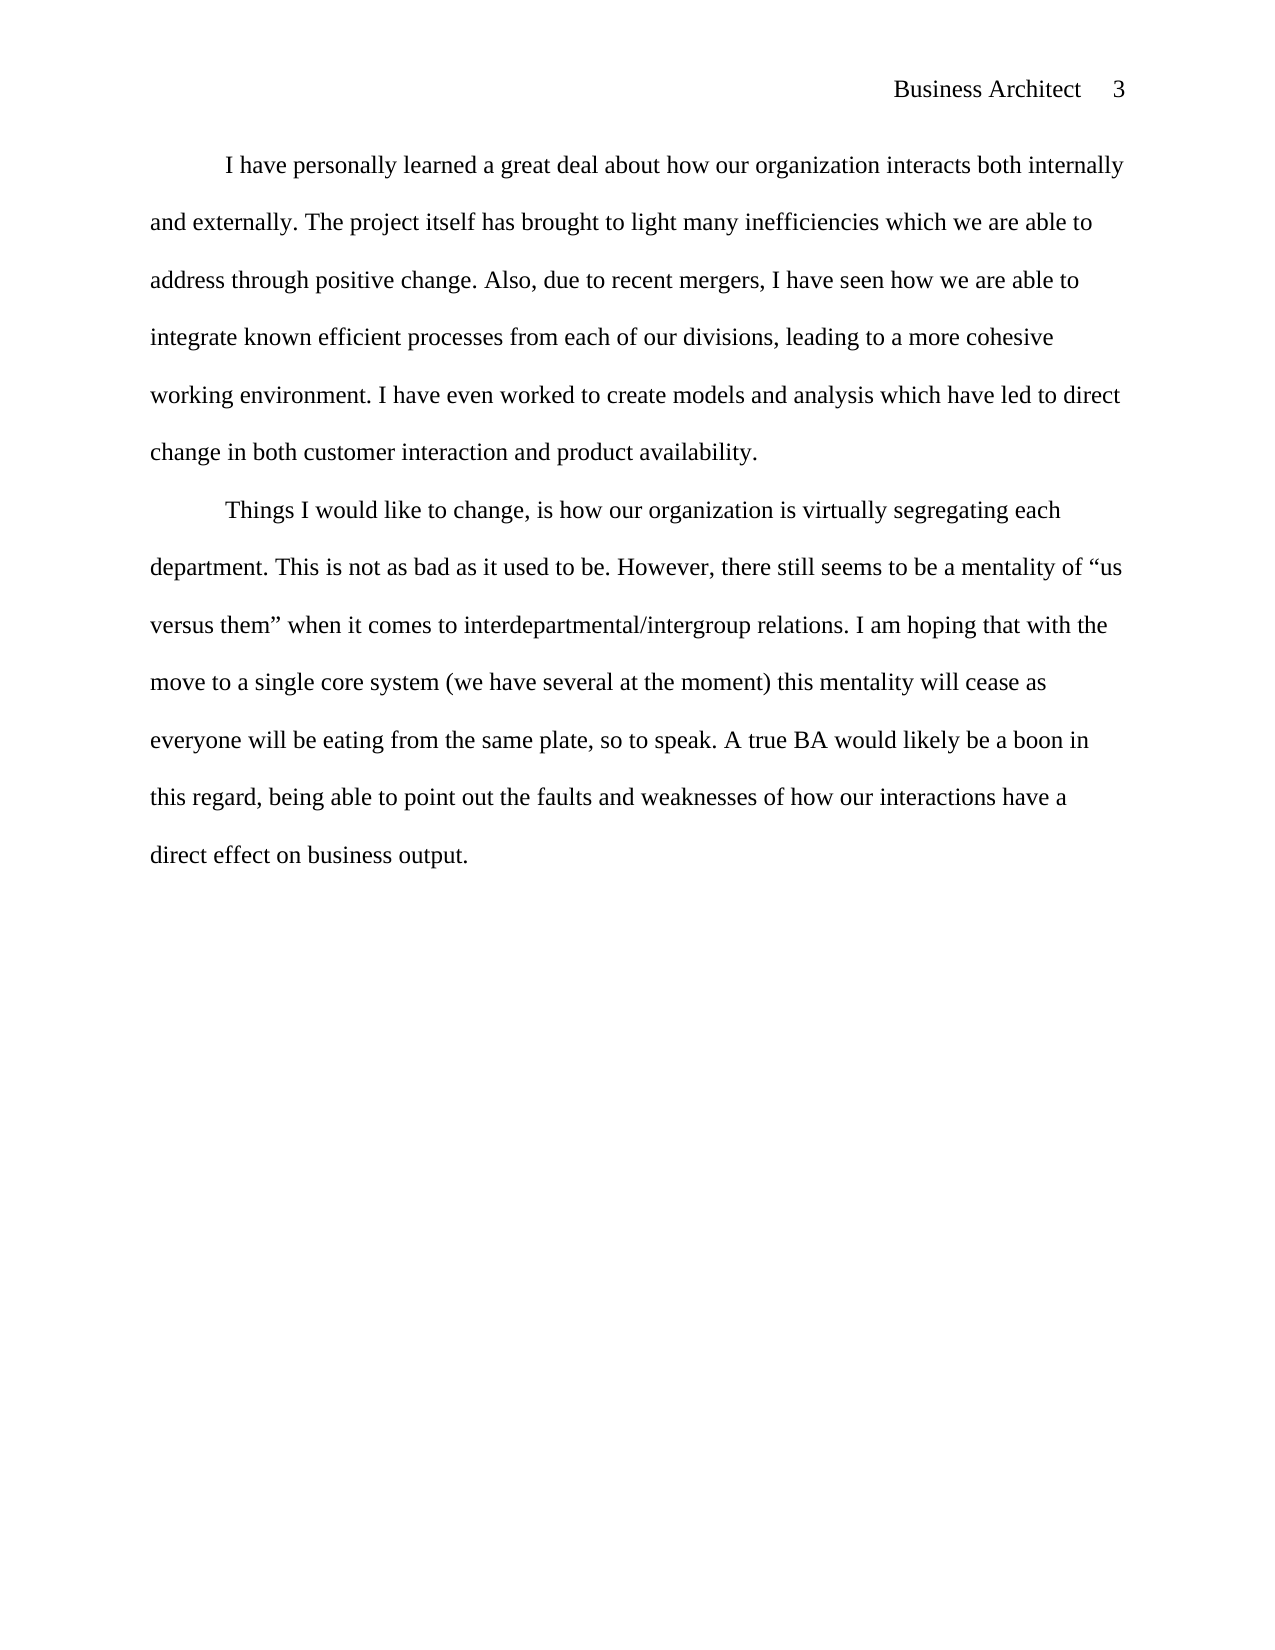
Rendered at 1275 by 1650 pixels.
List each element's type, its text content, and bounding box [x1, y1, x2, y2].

text I have personally learned a great deal about how our organization interacts both internally and externally. The project itself has brought to light many inefficiencies which we are able to address through positive change. Also, due to recent mergers, I have seen how we are able to integrate known efficient processes from each of our divisions, leading to a more cohesive working environment. I have even worked to create models and analysis which have led to direct change in both customer interaction and product availability. [150, 150, 1125, 466]
text Things I would like to change, is how our organization is virtually segregating each department. This is not as bad as it used to be. However, there still seems to be a mentality of “us versus them” when it comes to interdepartmental/intergroup relations. I am hoping that with the move to a single core system (we have several at the moment) this mentality will cease as everyone will be eating from the same plate, so to speak. A true BA would likely be a boon in this regard, being able to point out the faults and weaknesses of how our interactions have a direct effect on business output. [150, 495, 1125, 869]
